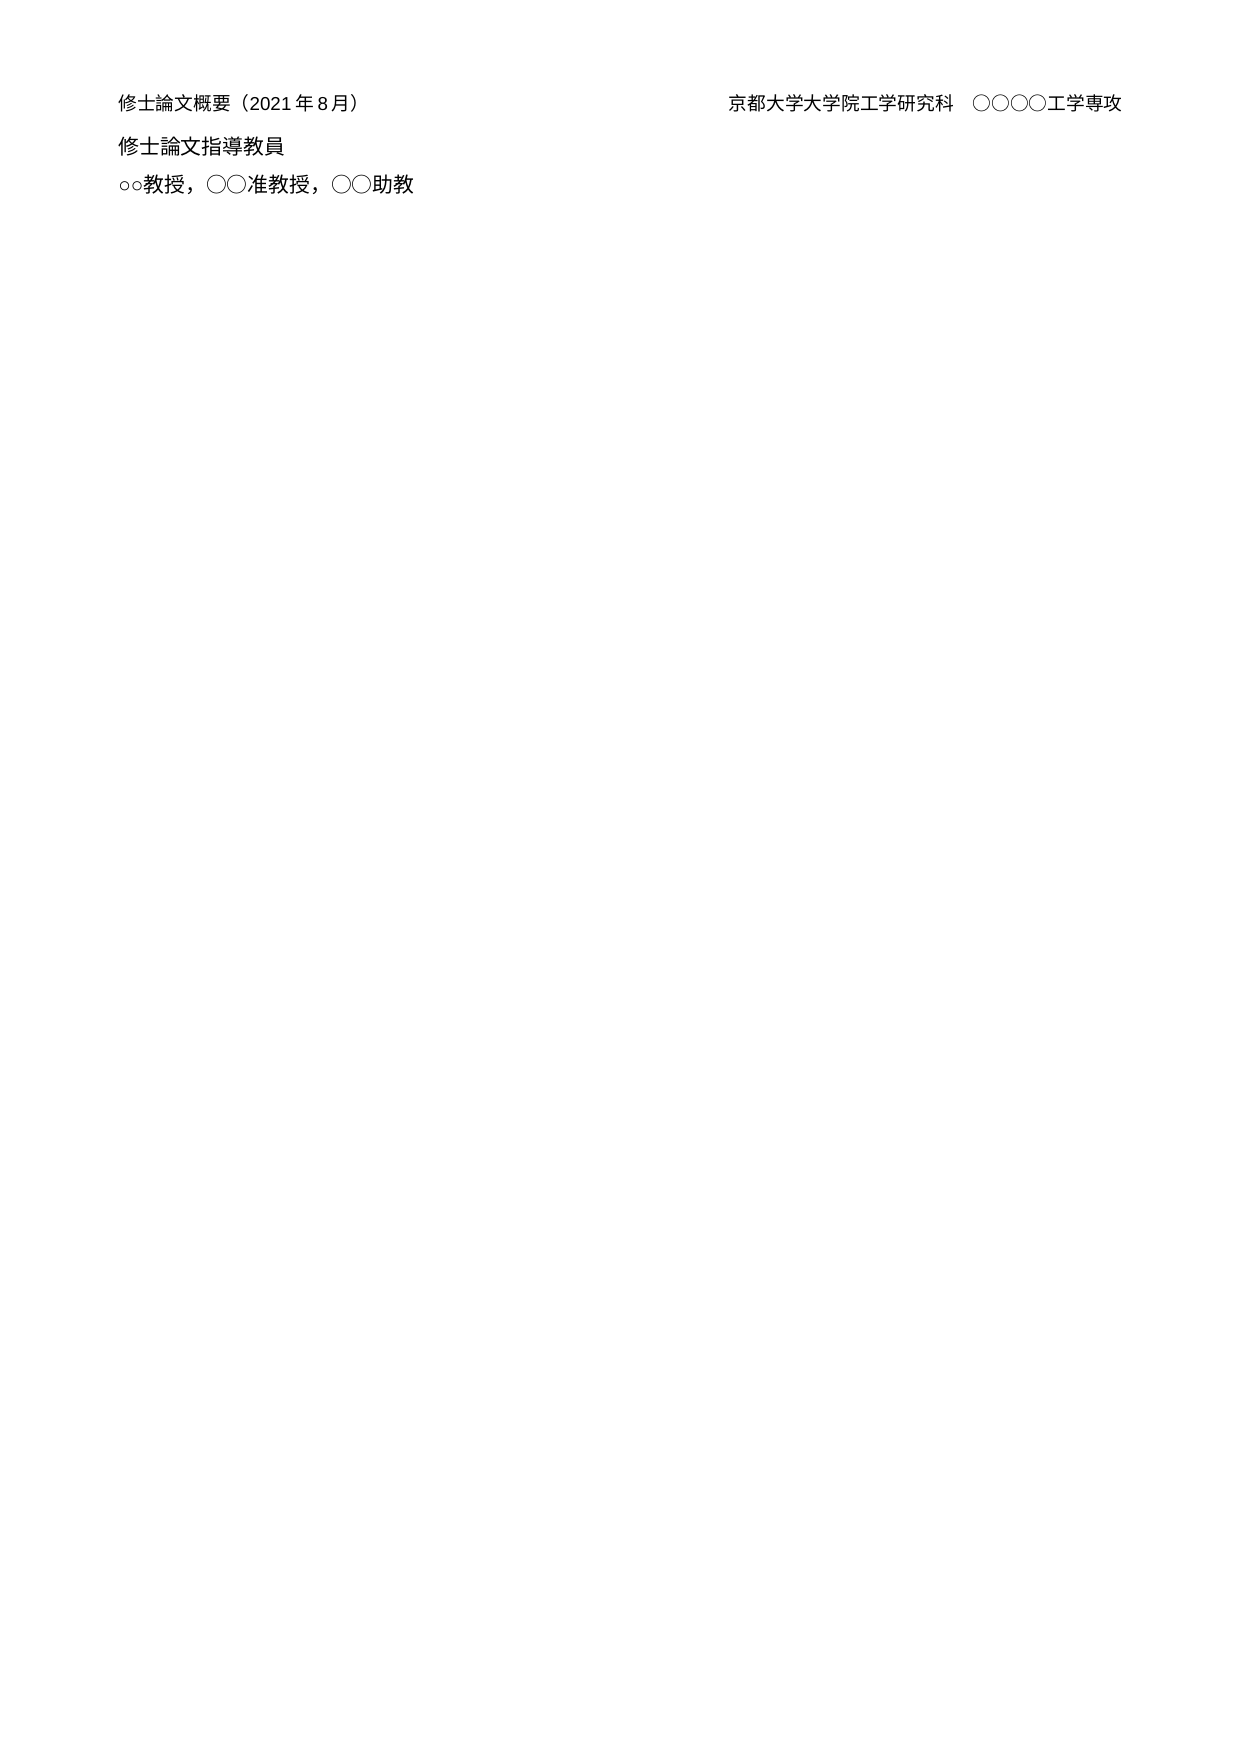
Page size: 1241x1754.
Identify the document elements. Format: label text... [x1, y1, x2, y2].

text 修士論文指導教員 [118, 127, 598, 164]
text ○○教授，○○准教授，○○助教 [118, 164, 598, 202]
